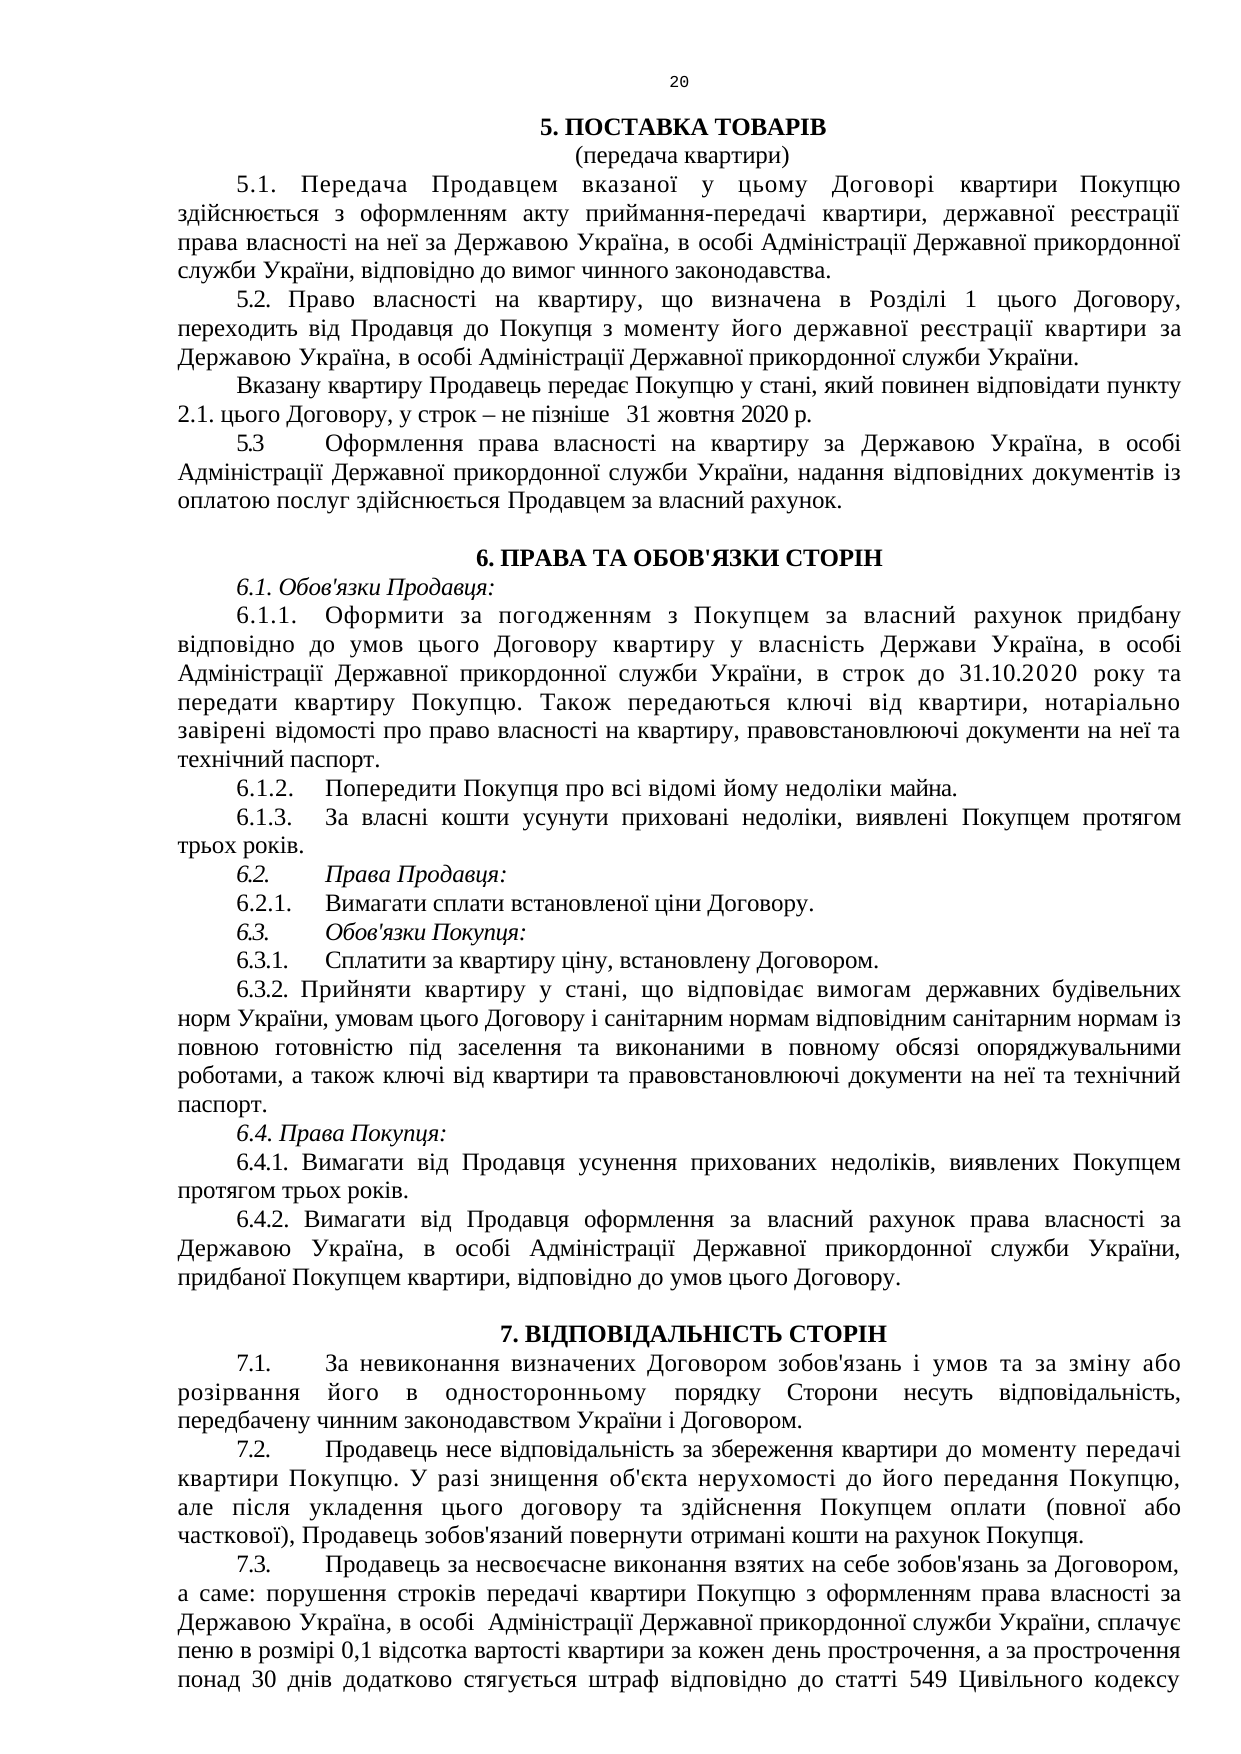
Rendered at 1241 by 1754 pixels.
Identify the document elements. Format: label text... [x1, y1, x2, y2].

text 7. ВІДПОВІДАЛЬНІСТЬ СТОРІН [180, 1319, 1181, 1348]
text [177, 1549, 1181, 1693]
text 6. ПРАВА ТА ОБОВ'ЯЗКИ СТОРІН [177, 543, 1181, 572]
text 5.1. Передача Продавцем вказаної у цьому Договорі квартири Покупцю здійснюється з оформленням акту приймання-передачі квартири, державної реєстрації права власності на неї за Державою Україна, в особі Адміністрації Державної прикордонної служби України, відповідно до вимог чинного законодавства. [177, 169, 1181, 284]
text 6.1. Обов'язки Продавця: [177, 572, 1085, 600]
text 7.2. Продавець несе відповідальність за збереження квартири до моменту передачі квартири Покупцю. У разі знищення об'єкта нерухомості до його передання Покупцю, але після укладення цього договору та здійснення Покупцем оплати (повної або часткової), Продавець зобов'язаний повернути отримані кошти на рахунок Покупця. [177, 1434, 1181, 1549]
text 5. ПОСТАВКА ТОВАРІВ [185, 112, 1181, 140]
text 6.3. Обов'язки Покупця: [177, 917, 1181, 945]
text 6.4.1. Вимагати від Продавця усунення прихованих недоліків, виявлених Покупцем протягом трьох років. [177, 1147, 1181, 1204]
text (передача квартири) [183, 140, 1181, 169]
text 6.3.2. Прийняти квартиру у стані, що відповідає вимогам державних будівельних норм України, умовам цього Договору і санітарним нормам відповідним санітарним нормам із повною готовністю під заселення та виконаними в повному обсязі опоряджувальними роботами, а також ключі від квартири та правовстановлюючі документи на неї та технічний паспорт. [177, 974, 1181, 1118]
text 5.3 Оформлення права власності на квартиру за Державою Україна, в особі Адміністрації Державної прикордонної служби України, надання відповідних документів із оплатою послуг здійснюється Продавцем за власний рахунок. [177, 428, 1181, 514]
list Попередити Покупця про всі відомі йому недоліки майна. [177, 773, 1181, 802]
text 6.4.2. Вимагати від Продавця оформлення за власний рахунок права власності за Державою Україна, в особі Адміністрації Державної прикордонної служби України, придбаної Покупцем квартири, відповідно до умов цього Договору. [177, 1204, 1181, 1290]
text 6.3.1. Сплатити за квартиру ціну, встановлену Договором. [177, 945, 1181, 974]
text 6.4. Права Покупця: [177, 1118, 1181, 1147]
list Вимагати сплати встановленої ціни Договору. [177, 888, 1181, 917]
list За власні кошти усунути приховані недоліки, виявлені Покупцем протягом трьох років. [177, 802, 1181, 859]
text Вказану квартиру Продавець передає Покупцю у стані, який повинен відповідати пункту 2.1. цього Договору, у строк – не пізніше 31 жовтня 2020 р. [177, 370, 1181, 428]
text 5.2. Право власності на квартиру, що визначена в Розділі 1 цього Договору, переходить від Продавця до Покупця з моменту його державної реєстрації квартири за Державою Україна, в особі Адміністрації Державної прикордонної служби України. [177, 284, 1181, 370]
text 6.2. Права Продавця: [177, 859, 1181, 888]
text 7.1. За невиконання визначених Договором зобов'язань і умов та за зміну або розірвання його в односторонньому порядку Сторони несуть відповідальність, передбачену чинним законодавством України і Договором. [177, 1348, 1181, 1434]
list Оформити за погодженням з Покупцем за власний рахунок придбану відповідно до умов цього Договору квартиру у власність Держави Україна, в особі Адміністрації Державної прикордонної служби України, в строк до 31.10.2020 року та передати квартиру Покупцю. Також передаються ключі від квартири, нотаріально завірені відомості про право власності на квартиру, правовстановлюючі документи на неї та технічний паспорт. [177, 600, 1181, 773]
